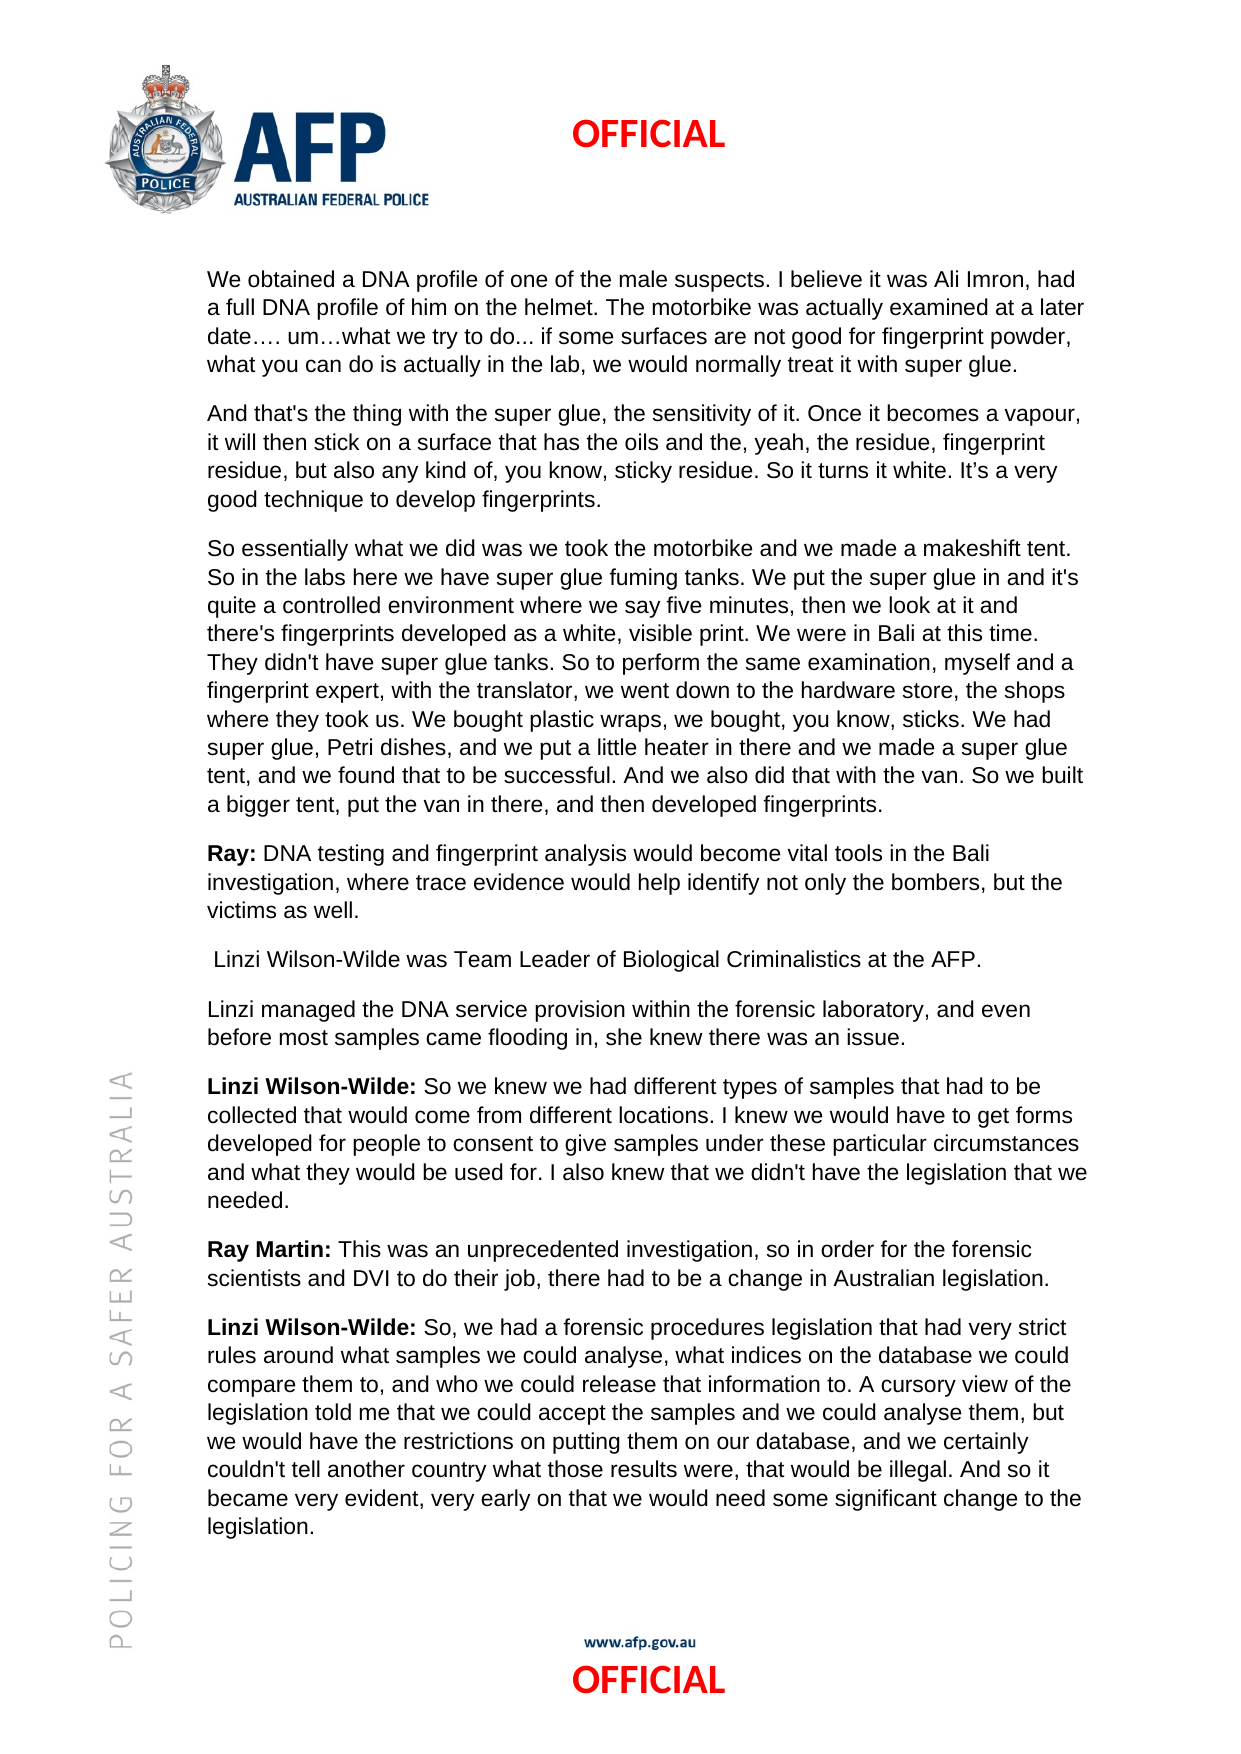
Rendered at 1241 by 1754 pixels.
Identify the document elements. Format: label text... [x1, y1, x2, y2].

text We obtained a DNA profile of one of the male suspects. I believe it was Ali Imron, had a full DNA profile of him on the helmet. The motorbike was actually examined at a later date…. um…what we try to do... if some surfaces are not good for fingerprint powder, what you can do is actually in the lab, we would normally treat it with super glue. [207, 266, 1090, 377]
text Ray: DNA testing and fingerprint analysis would become vital tools in the Bali investigation, where trace evidence would help identify not only the bombers, but the victims as well. [207, 840, 1090, 923]
picture [21, 0, 1241, 1735]
text Linzi Wilson-Wilde: So we knew we had different types of samples that had to be collected that would come from different locations. I knew we would have to get forms developed for people to consent to give samples under these particular circumstances and what they would be used for. I also knew that we didn't have the legislation that we needed. [207, 1073, 1090, 1213]
text Linzi managed the DNA service provision within the forensic laboratory, and even before most samples came flooding in, she knew there was an issue. [207, 996, 1090, 1050]
text Linzi Wilson-Wilde was Team Leader of Biological Criminalistics at the AFP. [207, 946, 1090, 973]
text Linzi Wilson-Wilde: So, we had a forensic procedures legislation that had very strict rules around what samples we could analyse, what indices on the database we could compare them to, and who we could release that information to. A cursory view of the legislation told me that we could accept the samples and we could analyse them, but we would have the restrictions on putting them on our database, and we certainly couldn't tell another country what those results were, that would be illegal. And so it became very evident, very early on that we would need some significant change to the legislation. [207, 1314, 1090, 1539]
text So essentially what we did was we took the motorbike and we made a makeshift tent. So in the labs here we have super glue fuming tanks. We put the super glue in and it's quite a controlled environment where we say five minutes, then we look at it and there's fingerprints developed as a white, visible print. We were in Bali at this time. They didn't have super glue tanks. So to perform the same examination, myself and a fingerprint expert, with the translator, we went down to the hardware store, the shops where they took us. We bought plastic wraps, we bought, you know, sticks. We had super glue, Petri dishes, and we put a little heater in there and we made a super glue tent, and we found that to be successful. And we also did that with the van. So we built a bigger tent, put the van in there, and then developed fingerprints. [207, 535, 1090, 817]
text Ray Martin: This was an unprecedented investigation, so in order for the forensic scientists and DVI to do their job, there had to be a change in Australian legislation. [207, 1236, 1090, 1291]
text And that's the thing with the super glue, the sensitivity of it. Once it becomes a vapour, it will then stick on a surface that has the oils and the, yeah, the residue, fingerprint residue, but also any kind of, you know, sticky residue. So it turns it white. It’s a very good technique to develop fingerprints. [207, 400, 1090, 512]
